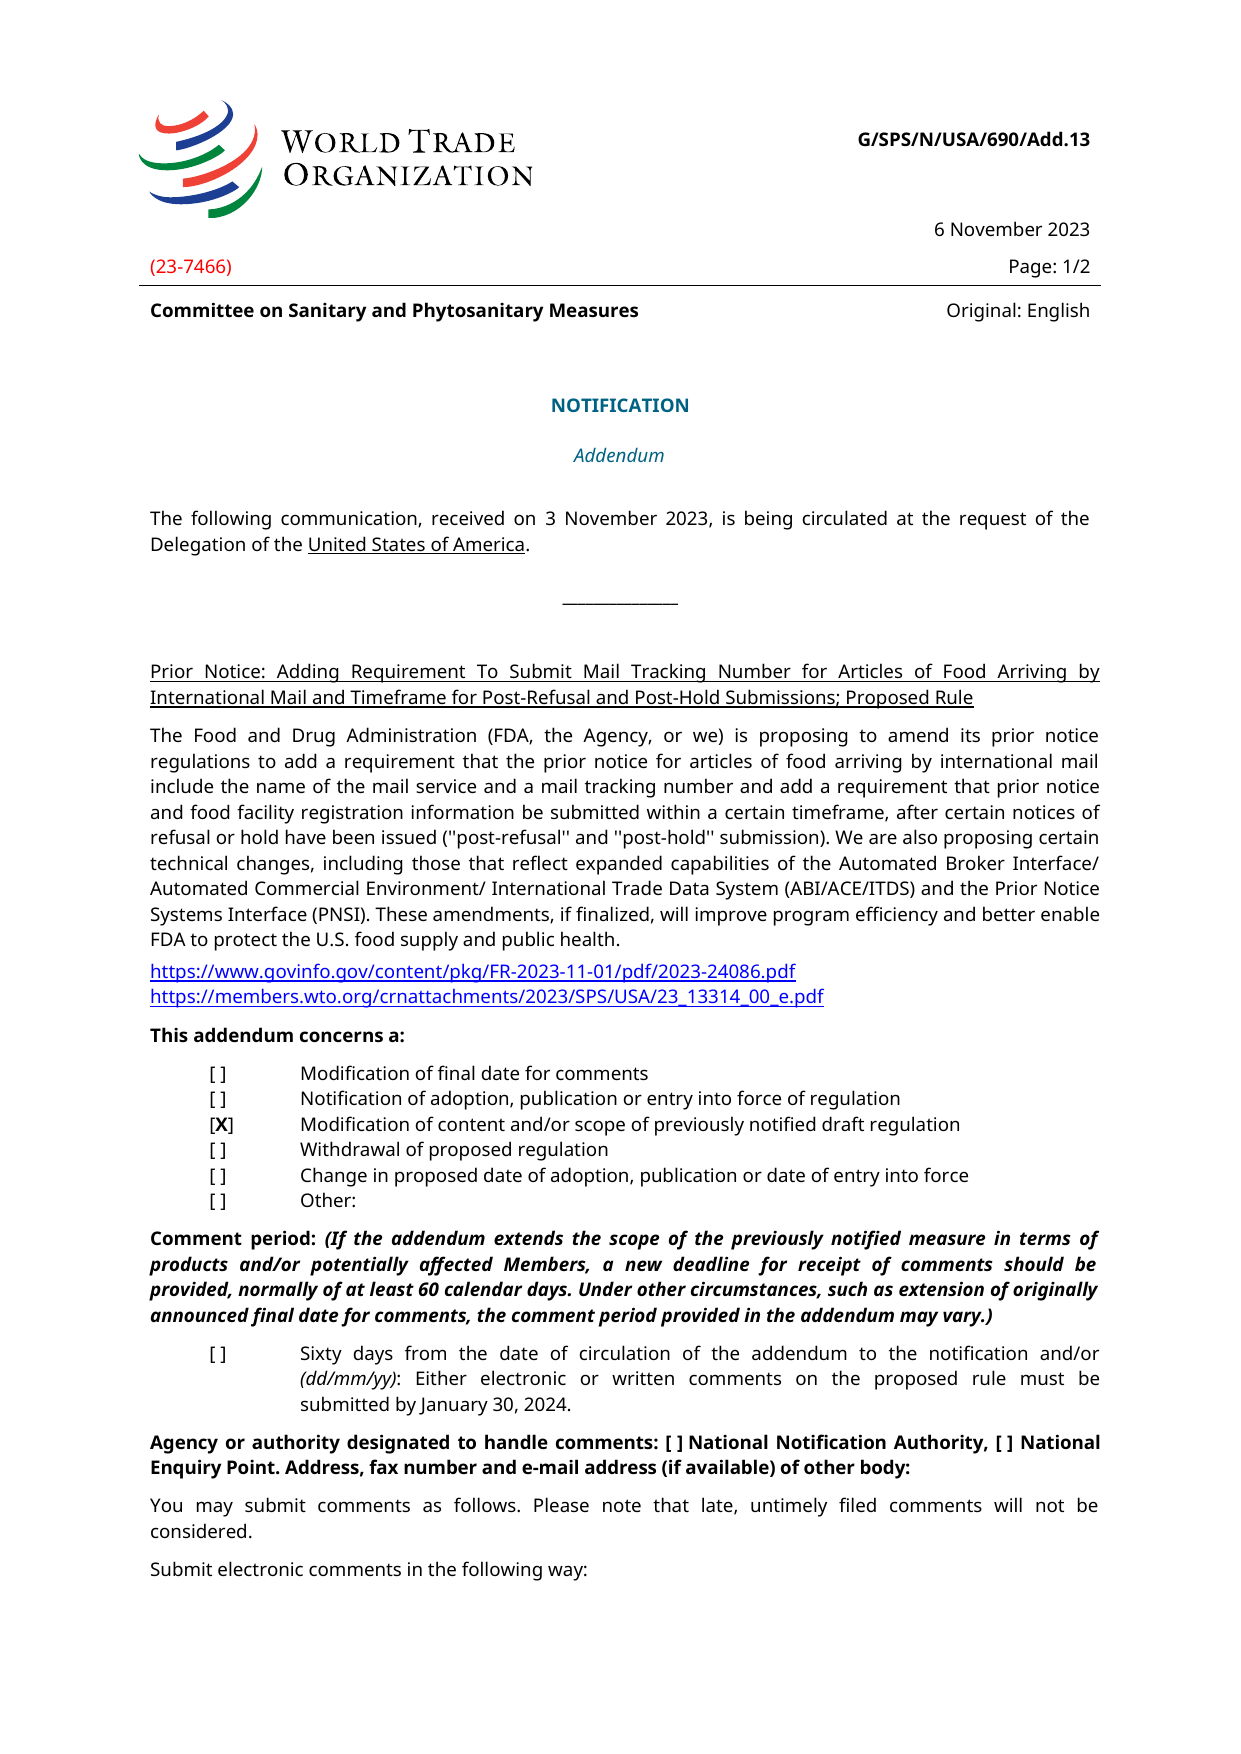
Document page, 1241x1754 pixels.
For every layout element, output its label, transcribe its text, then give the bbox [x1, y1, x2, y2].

table_header Prior Notice: Adding Requirement To Submit Mail Tracking Number for Articles of Food Arriving by International Mail and Timeframe for Post-Refusal and Post-Hold Submissions; Proposed Rule [150, 659, 1113, 722]
table_cell This addendum concerns a: [150, 1022, 1113, 1060]
title NOTIFICATION [150, 392, 1090, 418]
table_cell [ ] Modification of final date for comments [150, 1060, 1113, 1085]
text The following communication, received on 3 November 2023, is being circulated at the request of the Delegation of the United States of America. [150, 506, 1090, 557]
table_cell The Food and Drug Administration (FDA, the Agency, or we) is proposing to amend its prior notice regulations to add a requirement that the prior notice for articles of food arriving by international mail include the name of the mail service and a mail tracking number and add a requirement that prior notice and food facility registration information be submitted within a certain timeframe, after certain notices of refusal or hold have been issued (''post-refusal'' and ''post-hold'' submission). We are also proposing certain technical changes, including those that reflect expanded capabilities of the Automated Broker Interface/ Automated Commercial Environment/ International Trade Data System (ABI/ACE/ITDS) and the Prior Notice Systems Interface (PNSI). These amendments, if finalized, will improve program efficiency and better enable FDA to protect the U.S. food supply and public health. https://www.govinfo.gov/content/pkg/FR-2023-11-01/pdf/2023-24086.pdf https://members.wto.org/crnattachments/2023/SPS/USA/23_13314_00_e.pdf [150, 723, 1113, 1022]
table_cell [ ] Change in proposed date of adoption, publication or date of entry into force [150, 1162, 1113, 1187]
text _______________ [150, 582, 1090, 608]
table_cell [X] Modification of content and/or scope of previously notified draft regulation [150, 1111, 1113, 1136]
table_cell [ ] Withdrawal of proposed regulation [150, 1136, 1113, 1162]
table_cell Agency or authority designated to handle comments: [ ] National Notification Authority, [ ] National Enquiry Point. Address, fax number and e-mail address (if available) of other body: [150, 1429, 1113, 1493]
table_cell [ ] Notification of adoption, publication or entry into force of regulation [150, 1085, 1113, 1111]
table_cell [ ] Other: [150, 1188, 1113, 1226]
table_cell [150, 1493, 1113, 1588]
title Addendum [150, 443, 1090, 468]
table_cell Comment period: (If the addendum extends the scope of the previously notified measure in terms of products and/or potentially affected Members, a new deadline for receipt of comments should be provided, normally of at least 60 calendar days. Under other circumstances, such as extension of originally announced final date for comments, the comment period provided in the addendum may vary.) [150, 1226, 1113, 1340]
table_cell [ ] Sixty days from the date of circulation of the addendum to the notification and/or (dd/mm/yy): Either electronic or written comments on the proposed rule must be submitted by January 30, 2024. [150, 1340, 1113, 1429]
